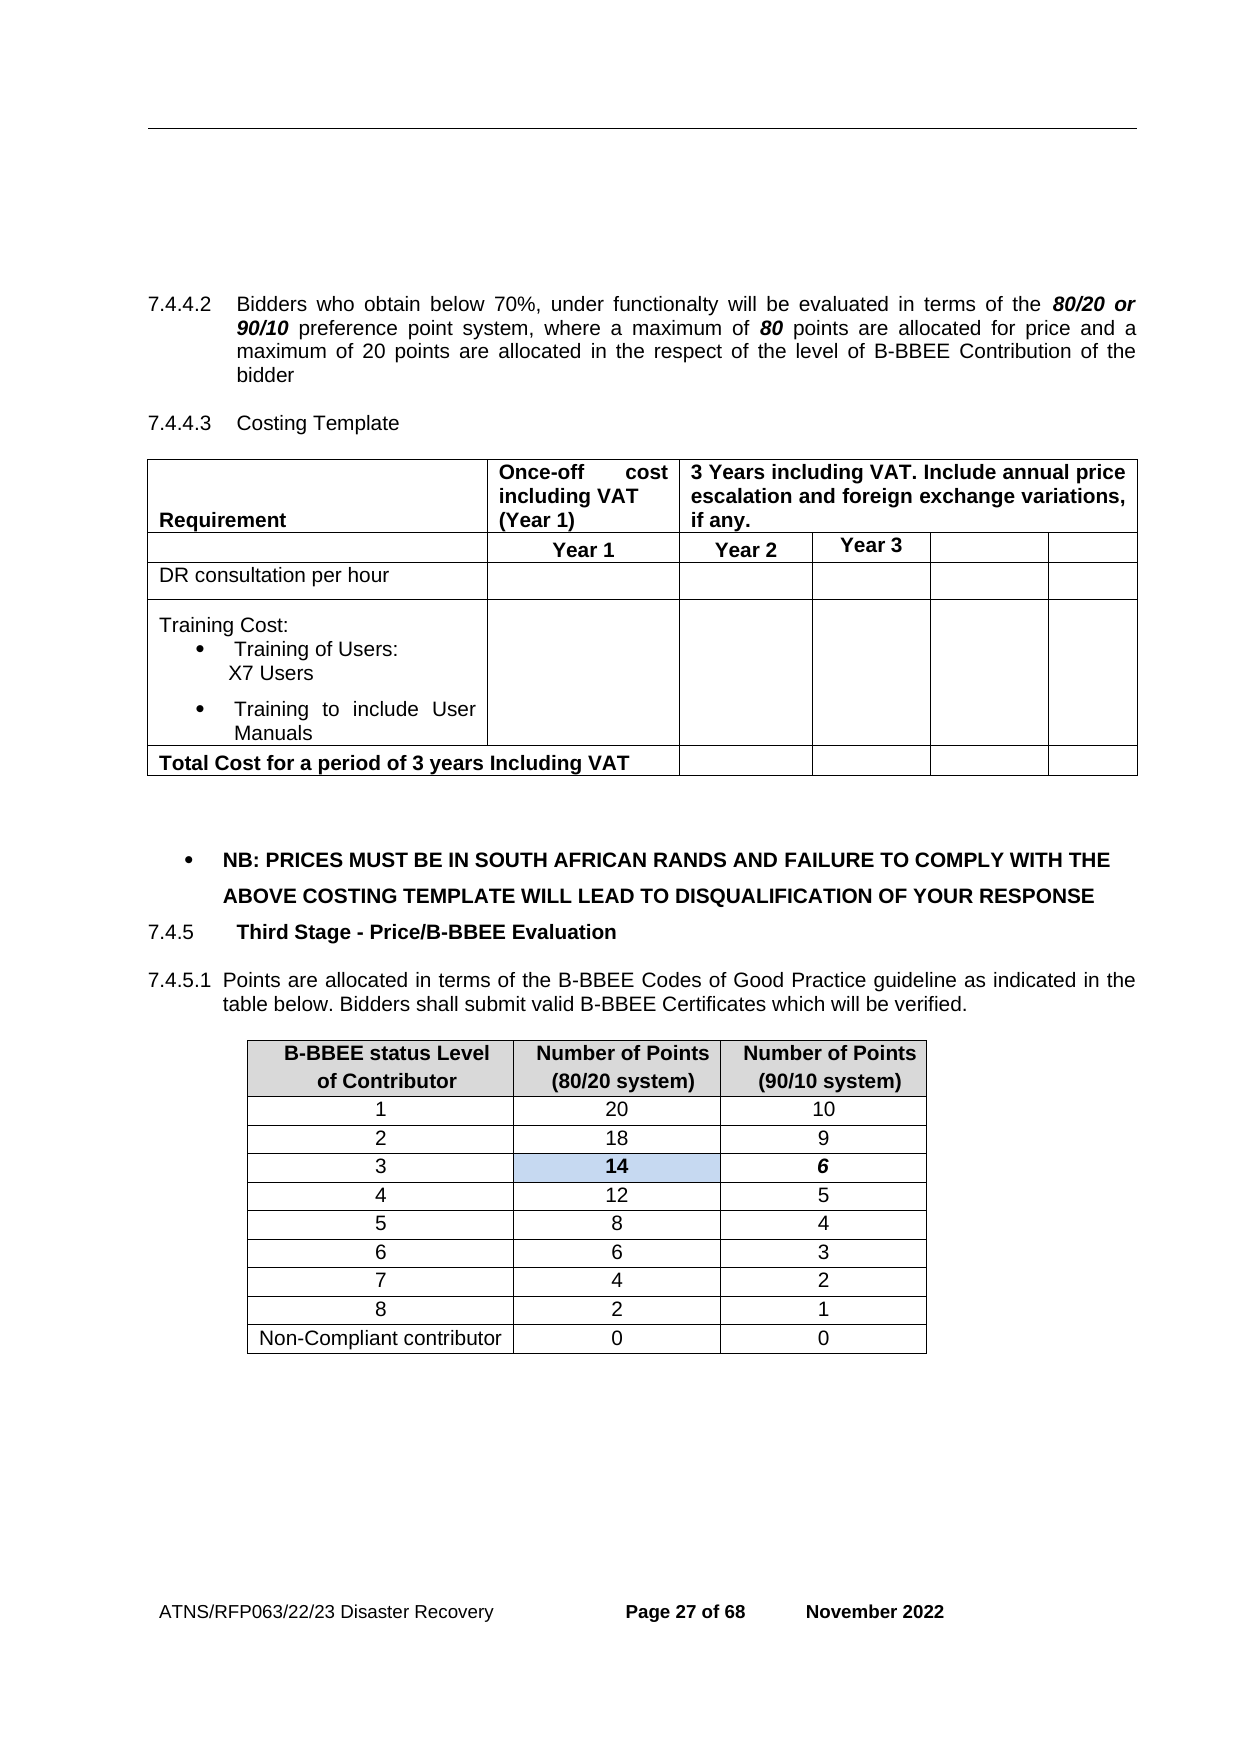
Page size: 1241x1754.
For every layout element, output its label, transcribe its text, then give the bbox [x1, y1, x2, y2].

table_cell 0 [514, 1325, 720, 1353]
table_cell [813, 746, 930, 775]
table_cell [148, 533, 487, 562]
table_cell Year 1 [488, 533, 679, 562]
table_header Requirement [148, 460, 487, 532]
list Third Stage - Price/B-BBEE Evaluation [148, 920, 1137, 944]
table_cell [813, 600, 930, 745]
table_cell DR consultation per hour [148, 563, 487, 599]
table_cell 7 [248, 1268, 513, 1296]
table_cell 4 [721, 1211, 926, 1239]
table_cell [1049, 533, 1137, 562]
table_header 3 Years including VAT. Include annual price escalation and foreign exchange variations, if any. [680, 460, 1137, 532]
table_cell 0 [721, 1325, 926, 1353]
table_cell 5 [721, 1183, 926, 1210]
table_cell [1049, 563, 1137, 599]
table_cell 12 [514, 1183, 720, 1210]
table_cell [931, 600, 1048, 745]
table_cell [931, 563, 1048, 599]
list Costing Template [148, 411, 1137, 435]
table_cell 8 [248, 1297, 513, 1324]
list Points are allocated in terms of the B-BBEE Codes of Good Practice guideline as indicated in the table below. Bidders shall submit valid B-BBEE Certificates which will be verified. [148, 968, 1137, 1016]
table_cell 4 [248, 1183, 513, 1210]
table_cell [488, 600, 679, 745]
table_cell 3 [248, 1154, 513, 1182]
list Bidders who obtain below 70%, under functionalty will be evaluated in terms of the 80/20 or 90/10 preference point system, where a maximum of 80 points are allocated for price and a maximum of 20 points are allocated in the respect of the level of B-BBEE Contribution of the bidder [148, 291, 1137, 387]
table_cell 3 [721, 1240, 926, 1267]
table_cell [680, 563, 812, 599]
table_cell 8 [514, 1211, 720, 1239]
table_cell 10 [721, 1097, 926, 1124]
table_cell 20 [514, 1097, 720, 1124]
table_cell 2 [721, 1268, 926, 1296]
table_cell Year 2 [680, 533, 812, 562]
table_cell 6 [721, 1154, 926, 1182]
list NB: PRICES MUST BE IN SOUTH AFRICAN RANDS AND FAILURE TO COMPLY WITH THE ABOVE COSTING TEMPLATE WILL LEAD TO DISQUALIFICATION OF YOUR RESPONSE [185, 848, 1137, 908]
table_cell 4 [514, 1268, 720, 1296]
table_cell 6 [248, 1240, 513, 1267]
table_cell 6 [514, 1240, 720, 1267]
table_cell [680, 600, 812, 745]
table_cell 9 [721, 1126, 926, 1153]
table_cell Training Cost: Training of Users: X7 Users Training to include User Manuals [148, 600, 487, 745]
table_header Number of Points (80/20 system) [514, 1041, 720, 1096]
table_cell [931, 533, 1048, 562]
table_cell [488, 563, 679, 599]
table_cell 2 [248, 1126, 513, 1153]
table_cell Non-Compliant contributor [248, 1325, 513, 1353]
table_cell [813, 563, 930, 599]
table_cell Total Cost for a period of 3 years Including VAT [148, 746, 679, 775]
table_cell 5 [248, 1211, 513, 1239]
table_cell 1 [721, 1297, 926, 1324]
table_header B-BBEE status Level of Contributor [248, 1041, 513, 1096]
table_cell [1049, 600, 1137, 745]
table_cell Year 3 [813, 533, 930, 562]
table_cell 18 [514, 1126, 720, 1153]
table_cell 2 [514, 1297, 720, 1324]
table_cell [680, 746, 812, 775]
table_cell 14 [514, 1154, 720, 1182]
table_cell [1049, 746, 1137, 775]
table_header Once-off cost including VAT (Year 1) [488, 460, 679, 532]
table_header Number of Points (90/10 system) [721, 1041, 926, 1096]
table_cell 1 [248, 1097, 513, 1124]
table_cell [931, 746, 1048, 775]
